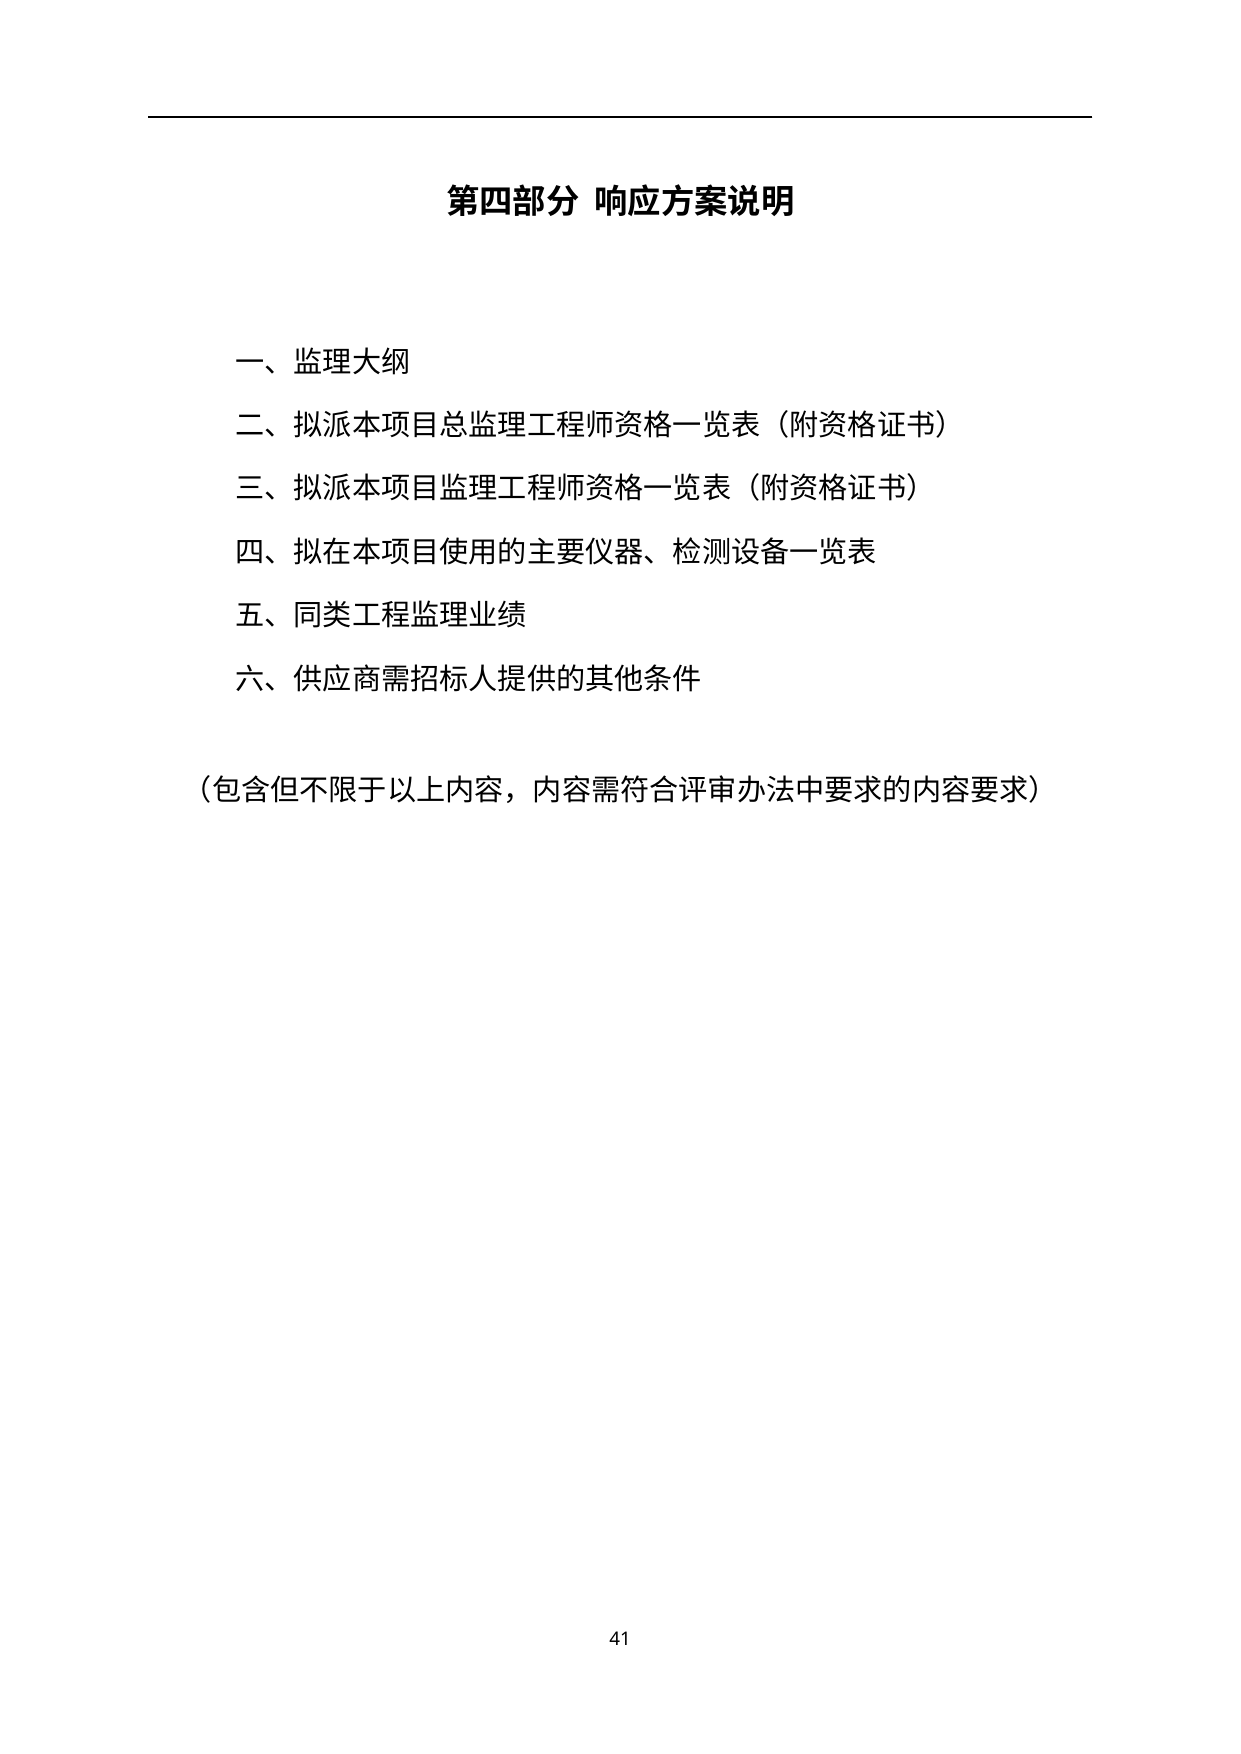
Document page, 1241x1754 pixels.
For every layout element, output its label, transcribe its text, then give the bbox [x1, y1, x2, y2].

text 四、拟在本项目使用的主要仪器、检测设备一览表 [148, 528, 1092, 571]
text 一、监理大纲 [148, 338, 1092, 381]
subtitle 第四部分 响应方案说明 [148, 175, 1092, 223]
text 六、供应商需招标人提供的其他条件 [148, 655, 1092, 698]
text 三、拟派本项目监理工程师资格一览表（附资格证书） [148, 465, 1092, 507]
text （包含但不限于以上内容，内容需符合评审办法中要求的内容要求） [148, 766, 1092, 809]
text 二、拟派本项目总监理工程师资格一览表（附资格证书） [148, 402, 1092, 444]
text 五、同类工程监理业绩 [148, 592, 1092, 634]
